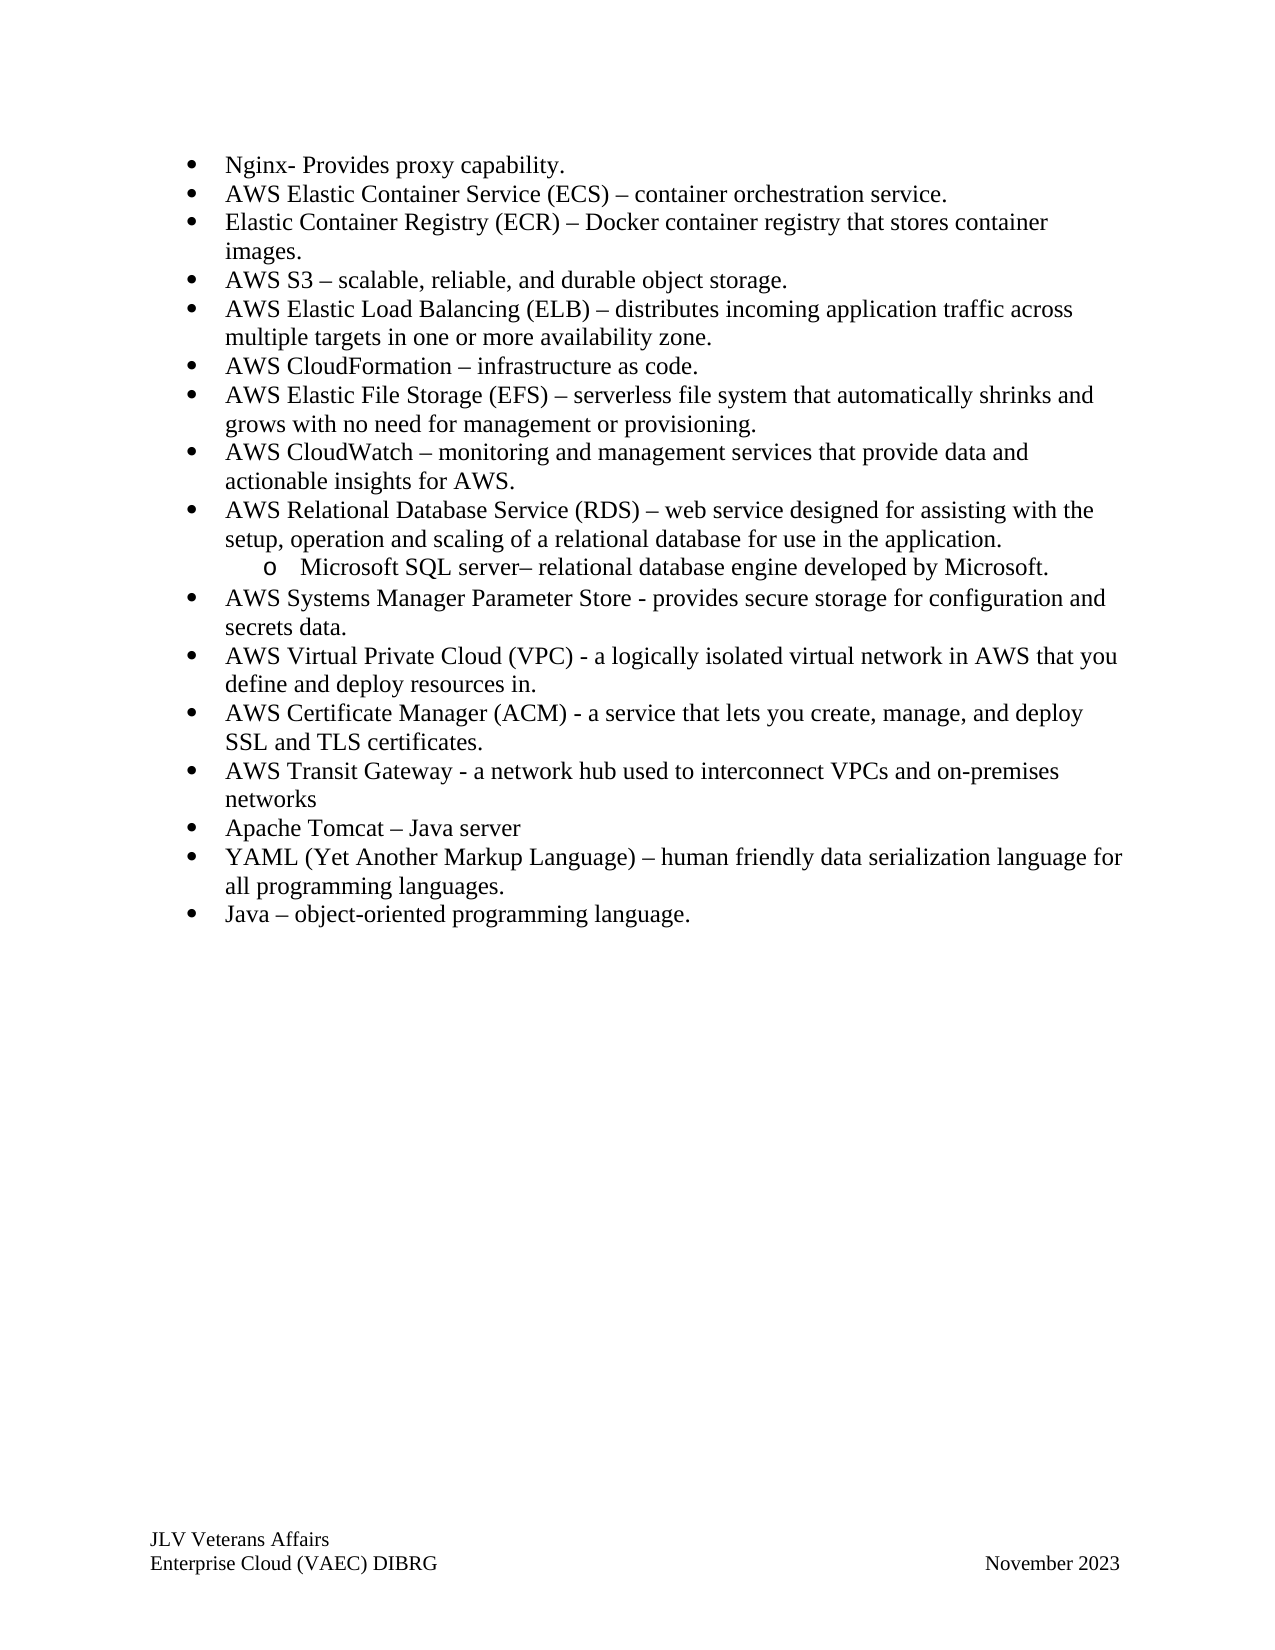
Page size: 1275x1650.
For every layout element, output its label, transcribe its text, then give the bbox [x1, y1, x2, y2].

list Elastic Container Registry (ECR) – Docker container registry that stores container images. [187, 207, 1125, 265]
list AWS Elastic Container Service (ECS) – container orchestration service. [187, 179, 1125, 207]
list YAML (Yet Another Markup Language) – human friendly data serialization language for all programming languages. [187, 842, 1125, 899]
list AWS Virtual Private Cloud (VPC) - a logically isolated virtual network in AWS that you define and deploy resources in. [187, 641, 1125, 698]
list Java – object-oriented programming language. [187, 899, 1125, 928]
list AWS Elastic File Storage (EFS) – serverless file system that automatically shrinks and grows with no need for management or provisioning. [187, 380, 1125, 437]
list AWS S3 – scalable, reliable, and durable object storage. [187, 265, 1125, 294]
list AWS Certificate Manager (ACM) - a service that lets you create, manage, and deploy SSL and TLS certificates. [187, 698, 1125, 756]
list Nginx- Provides proxy capability. [187, 150, 1125, 179]
list AWS CloudFormation – infrastructure as code. [187, 351, 1125, 380]
list AWS Systems Manager Parameter Store - provides secure storage for configuration and secrets data. [187, 583, 1125, 641]
list Microsoft SQL server– relational database engine developed by Microsoft. [262, 552, 1125, 583]
list AWS Transit Gateway - a network hub used to interconnect VPCs and on-premises networks [187, 756, 1125, 813]
list Apache Tomcat – Java server [187, 813, 1125, 842]
list AWS CloudWatch – monitoring and management services that provide data and actionable insights for AWS. [187, 437, 1125, 495]
list AWS Relational Database Service (RDS) – web service designed for assisting with the setup, operation and scaling of a relational database for use in the application. [187, 495, 1125, 552]
list AWS Elastic Load Balancing (ELB) – distributes incoming application traffic across multiple targets in one or more availability zone. [187, 294, 1125, 351]
